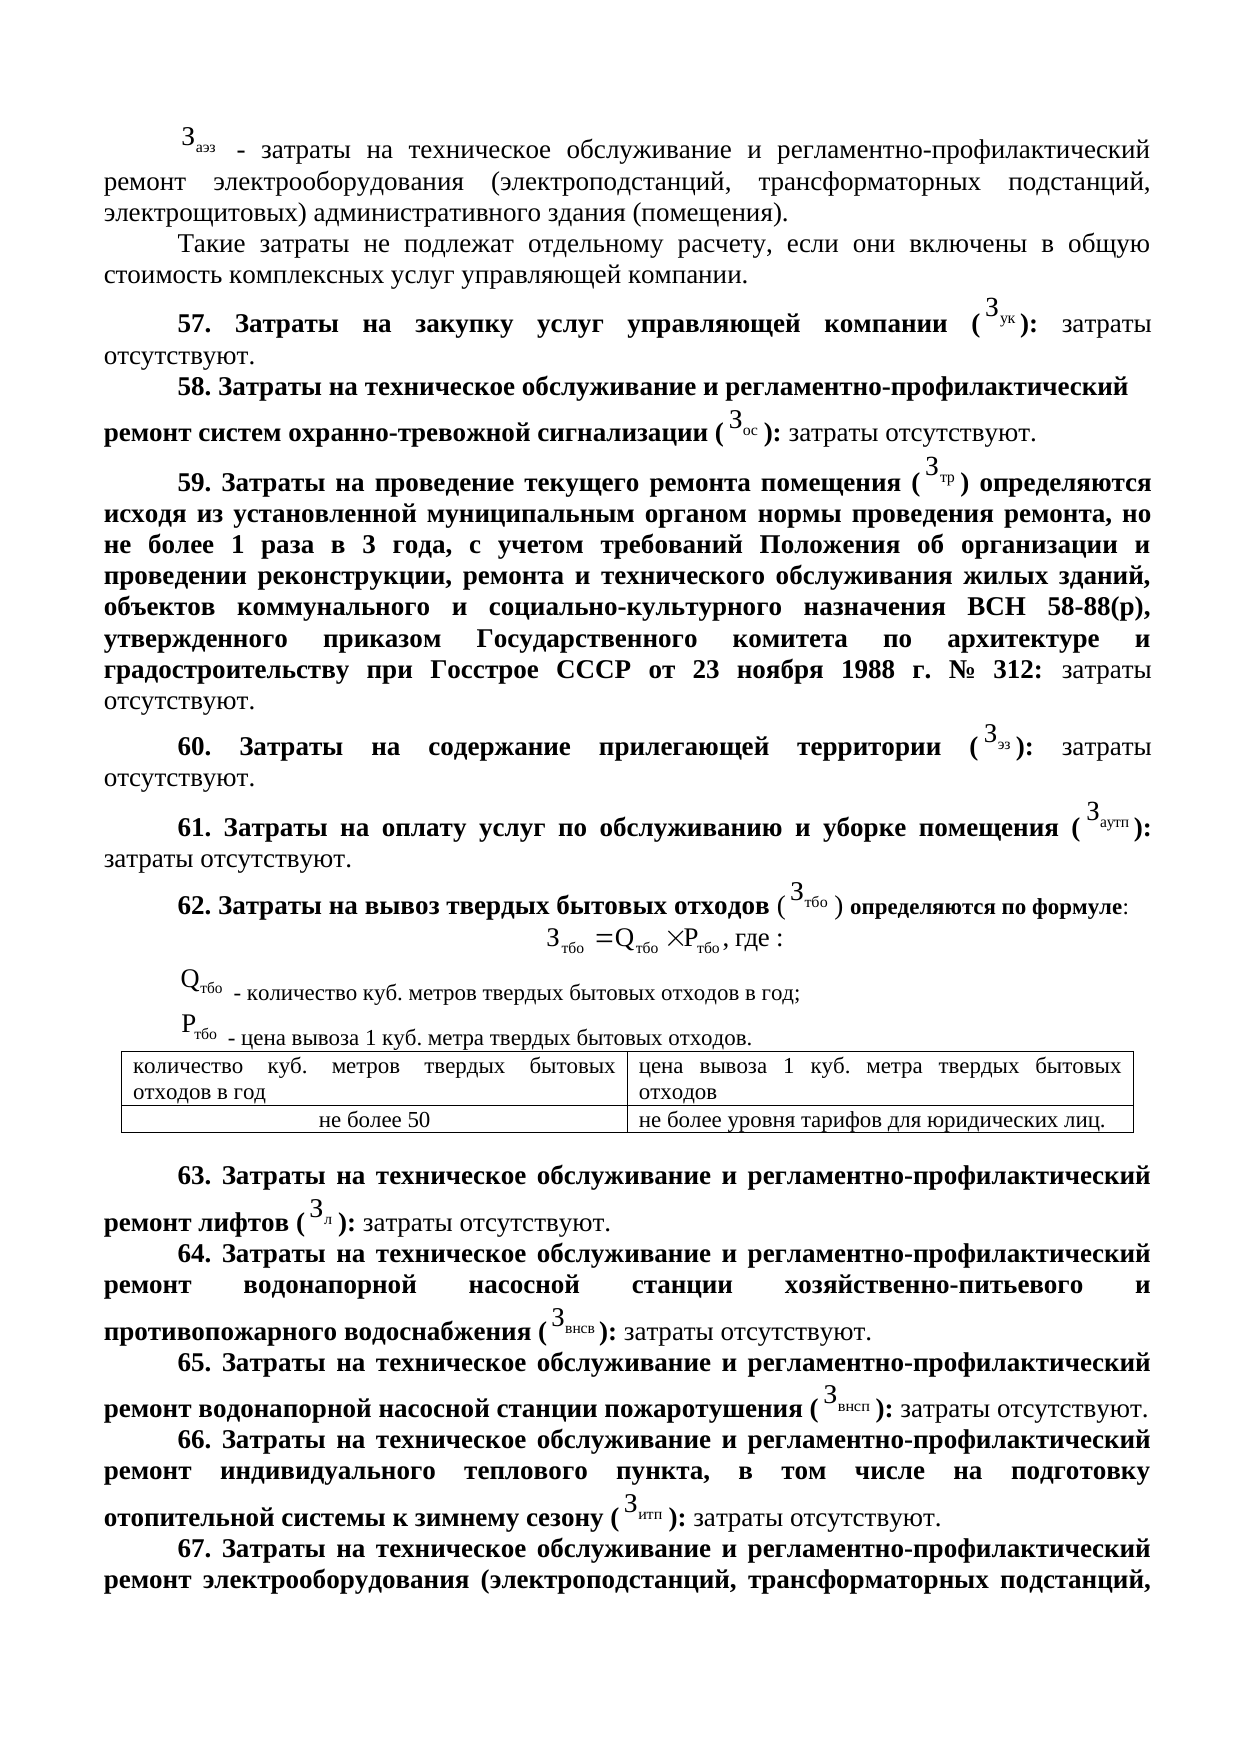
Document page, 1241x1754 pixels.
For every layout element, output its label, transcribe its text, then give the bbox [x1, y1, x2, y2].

text 64. Затраты на техническое обслуживание и регламентно-профилактический ремонт водонапорной насосной станции хозяйственно-питьевого и противопожарного водоснабжения (): затраты отсутствуют. [103, 1237, 1152, 1346]
table_cell не более уровня тарифов для юридических лиц. [628, 1106, 1133, 1132]
text 66. Затраты на техническое обслуживание и регламентно-профилактический ремонт индивидуального теплового пункта, в том числе на подготовку отопительной системы к зимнему сезону (): затраты отсутствуют. [103, 1423, 1152, 1532]
text 63. Затраты на техническое обслуживание и регламентно-профилактический ремонт лифтов (): затраты отсутствуют. [103, 1159, 1152, 1237]
text Такие затраты не подлежат отдельному расчету, если они включены в общую стоимость комплексных услуг управляющей компании. [103, 227, 1152, 289]
table_header количество куб. метров твердых бытовых отходов в год [122, 1052, 627, 1104]
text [103, 1532, 1152, 1594]
table_cell не более 50 [122, 1106, 627, 1132]
text - количество куб. метров твердых бытовых отходов в год; [103, 960, 1152, 1006]
text 62. Затраты на вывоз твердых бытовых отходов () определяются по формуле: [103, 873, 1152, 920]
text 60. Затраты на содержание прилегающей территории (): затраты отсутствуют. [103, 715, 1152, 793]
text - затраты на техническое обслуживание и регламентно-профилактический ремонт электрооборудования (электроподстанций, трансформаторных подстанций, электрощитовых) административного здания (помещения). [103, 118, 1152, 227]
text 58. Затраты на техническое обслуживание и регламентно-профилактический ремонт систем охранно-тревожной сигнализации (): затраты отсутствуют. [103, 370, 1152, 447]
text 59. Затраты на проведение текущего ремонта помещения () определяются исходя из установленной муниципальным органом нормы проведения ремонта, но не более 1 раза в 3 года, с учетом требований Положения об организации и проведении реконструкции, ремонта и технического обслуживания жилых зданий, объектов коммунального и социально-культурного назначения ВСН 58-88(р), утвержденного приказом Государственного комитета по архитектуре и градостроительству при Госстрое СССР от 23 ноября 1988 г. № 312: затраты отсутствуют. [103, 447, 1152, 715]
text - цена вывоза 1 куб. метра твердых бытовых отходов. [103, 1006, 1152, 1051]
table_header цена вывоза 1 куб. метра твердых бытовых отходов [628, 1052, 1133, 1104]
text 57. Затраты на закупку услуг управляющей компании (): затраты отсутствуют. [103, 289, 1152, 370]
text 61. Затраты на оплату услуг по обслуживанию и уборке помещения (): затраты отсутствуют. [103, 793, 1152, 873]
text 65. Затраты на техническое обслуживание и регламентно-профилактический ремонт водонапорной насосной станции пожаротушения (): затраты отсутствуют. [103, 1346, 1152, 1423]
